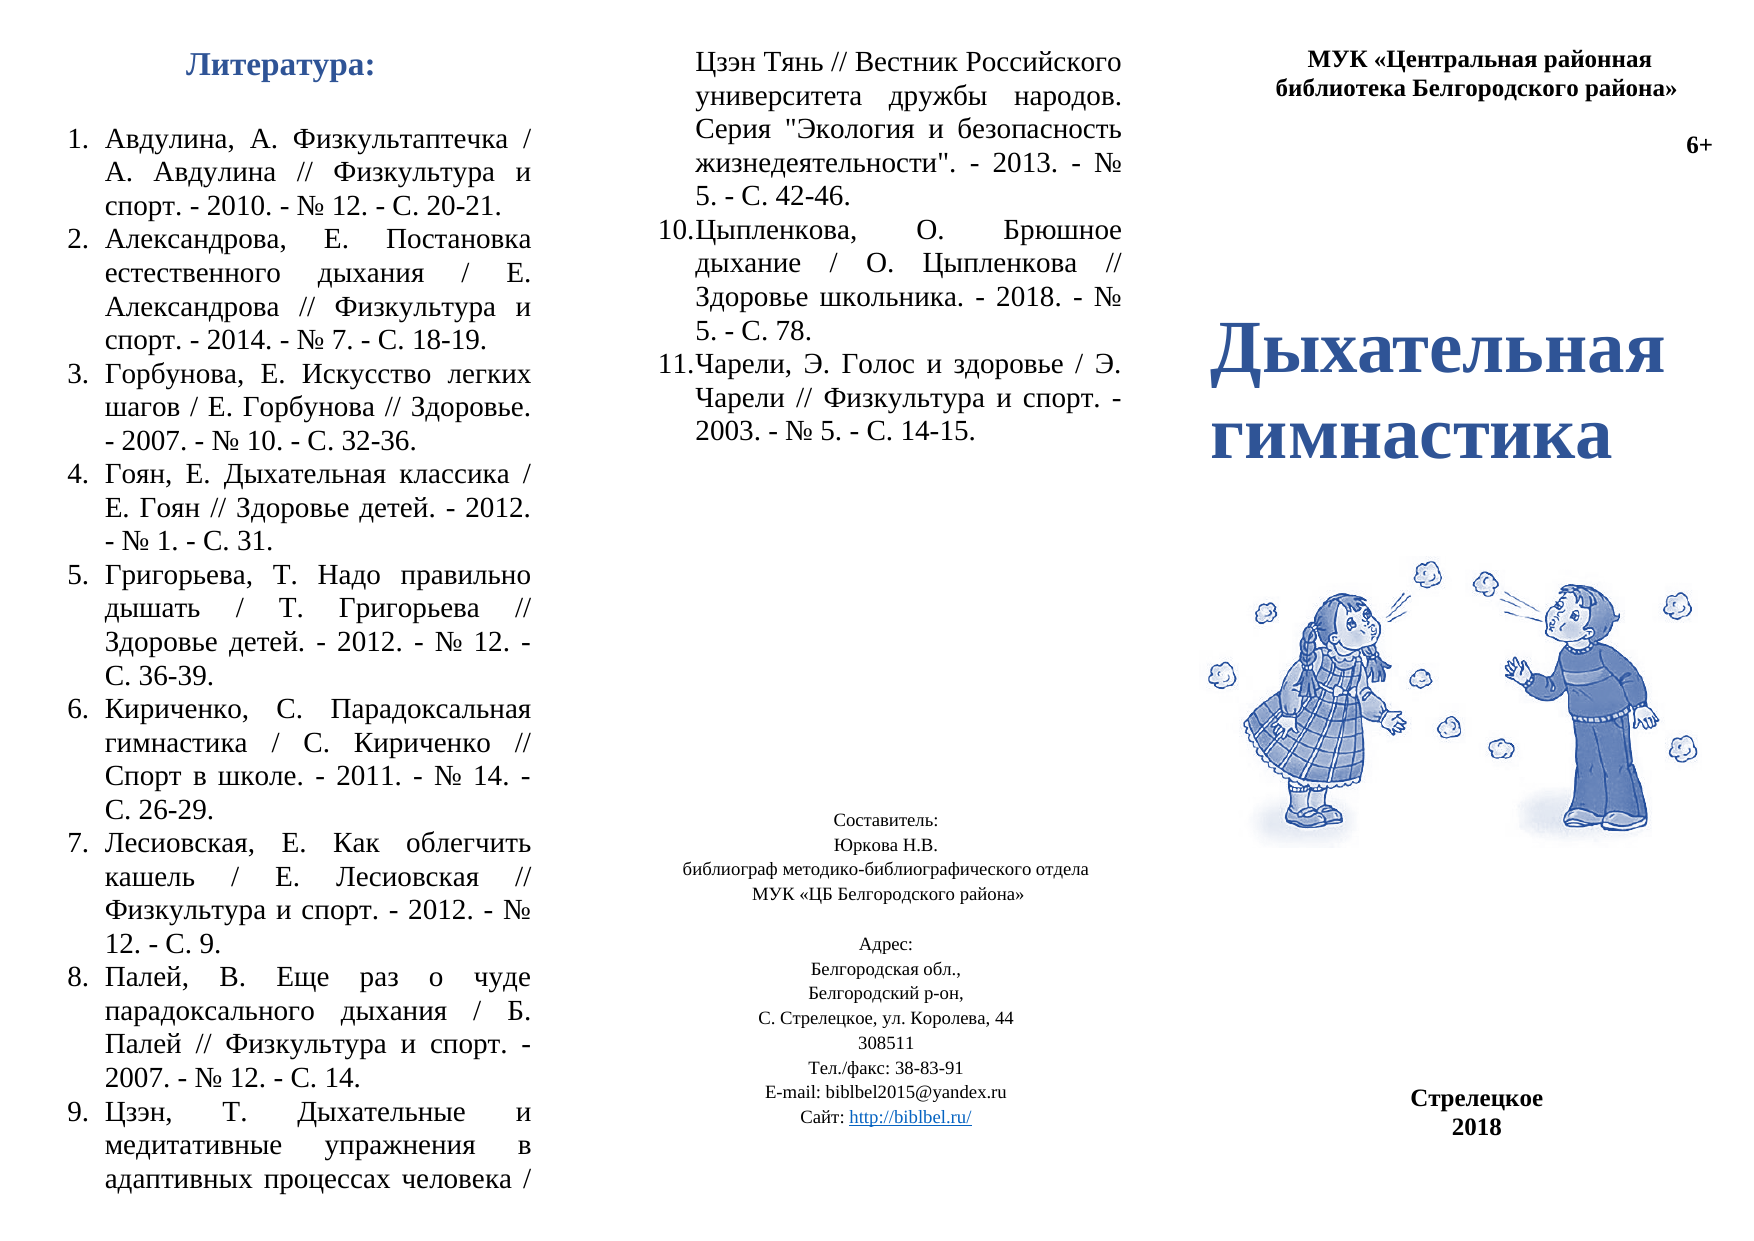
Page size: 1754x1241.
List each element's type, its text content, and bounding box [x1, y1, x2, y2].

list Гоян, Е. Дыхательная классика / Е. Гоян // Здоровье детей. - 2012. - № 1. - С. 31. [67, 456, 532, 557]
list Александрова, Е. Постановка естественного дыхания / Е. Александрова // Физкультура и спорт. - 2014. - № 7. - С. 18-19. [67, 222, 532, 356]
list Палей, В. Еще раз о чуде парадоксального дыхания / Б. Палей // Физкультура и спорт. - 2007. - № 12. - С. 14. [67, 959, 532, 1094]
list Сайт: http://biblbel.ru/ [650, 1106, 1122, 1128]
text Литература: [29, 44, 532, 83]
text 6+ [1240, 102, 1713, 159]
list С. Стрелецкое, ул. Королева, 44 [650, 1007, 1122, 1028]
list 308511 [650, 1032, 1122, 1053]
list МУК «ЦБ Белгородского района» [650, 883, 1122, 904]
list Е-mail: biblbel2015@yandex.ru [650, 1081, 1122, 1103]
list Авдулина, А. Физкультаптечка / А. Авдулина // Физкультура и спорт. - 2010. - № 12. - С. 20-21. [67, 121, 532, 222]
list Чарели, Э. Голос и здоровье / Э. Чарели // Физкультура и спорт. - 2003. - № 5. - С. 14-15. [658, 346, 1122, 447]
list Лесиовская, Е. Как облегчить кашель / Е. Лесиовская // Физкультура и спорт. - 2012. - № 12. - С. 9. [67, 825, 532, 959]
list Горбунова, Е. Искусство легких шагов / Е. Горбунова // Здоровье. - 2007. - № 10. - С. 32-36. [67, 356, 532, 456]
text 2018 [1240, 1112, 1713, 1141]
list Цыпленкова, О. Брюшное дыхание / О. Цыпленкова // Здоровье школьника. - 2018. - № 5. - С. 78. [658, 212, 1122, 346]
list Юркова Н.В. [650, 833, 1122, 855]
list Тел./факс: 38-83-91 [650, 1057, 1122, 1078]
list Адрес: [650, 933, 1122, 954]
list Кириченко, С. Парадоксальная гимнастика / С. Кириченко // Спорт в школе. - 2011. - № 14. - С. 26-29. [67, 691, 532, 825]
text Стрелецкое [1240, 1083, 1713, 1112]
list Цзэн, Т. Дыхательные и медитативные упражнения в адаптивных процессах человека / Цзэн Тянь // Вестник Российского университета дружбы народов. Серия "Экология и безопасность жизнедеятельности". - 2013. - № 5. - С. 42-46. [658, 44, 1122, 212]
list Белгородский р-он, [650, 982, 1122, 1004]
list Цзэн, Т. Дыхательные и медитативные упражнения в адаптивных процессах человека / Цзэн Тянь // Вестник Российского университета дружбы народов. Серия "Экология и безопасность жизнедеятельности". - 2013. - № 5. - С. 42-46. [67, 1094, 532, 1194]
list Составитель: [650, 809, 1122, 830]
list Григорьева, Т. Надо правильно дышать / Т. Григорьева // Здоровье детей. - 2012. - № 12. - С. 36-39. [67, 557, 532, 691]
list Белгородская обл., [650, 957, 1122, 979]
list библиограф методико-библиографического отдела [650, 858, 1122, 880]
subtitle Дыхательная гимнастика [1211, 302, 1713, 475]
text МУК «Центральная районная библиотека Белгородского района» [1240, 44, 1713, 102]
